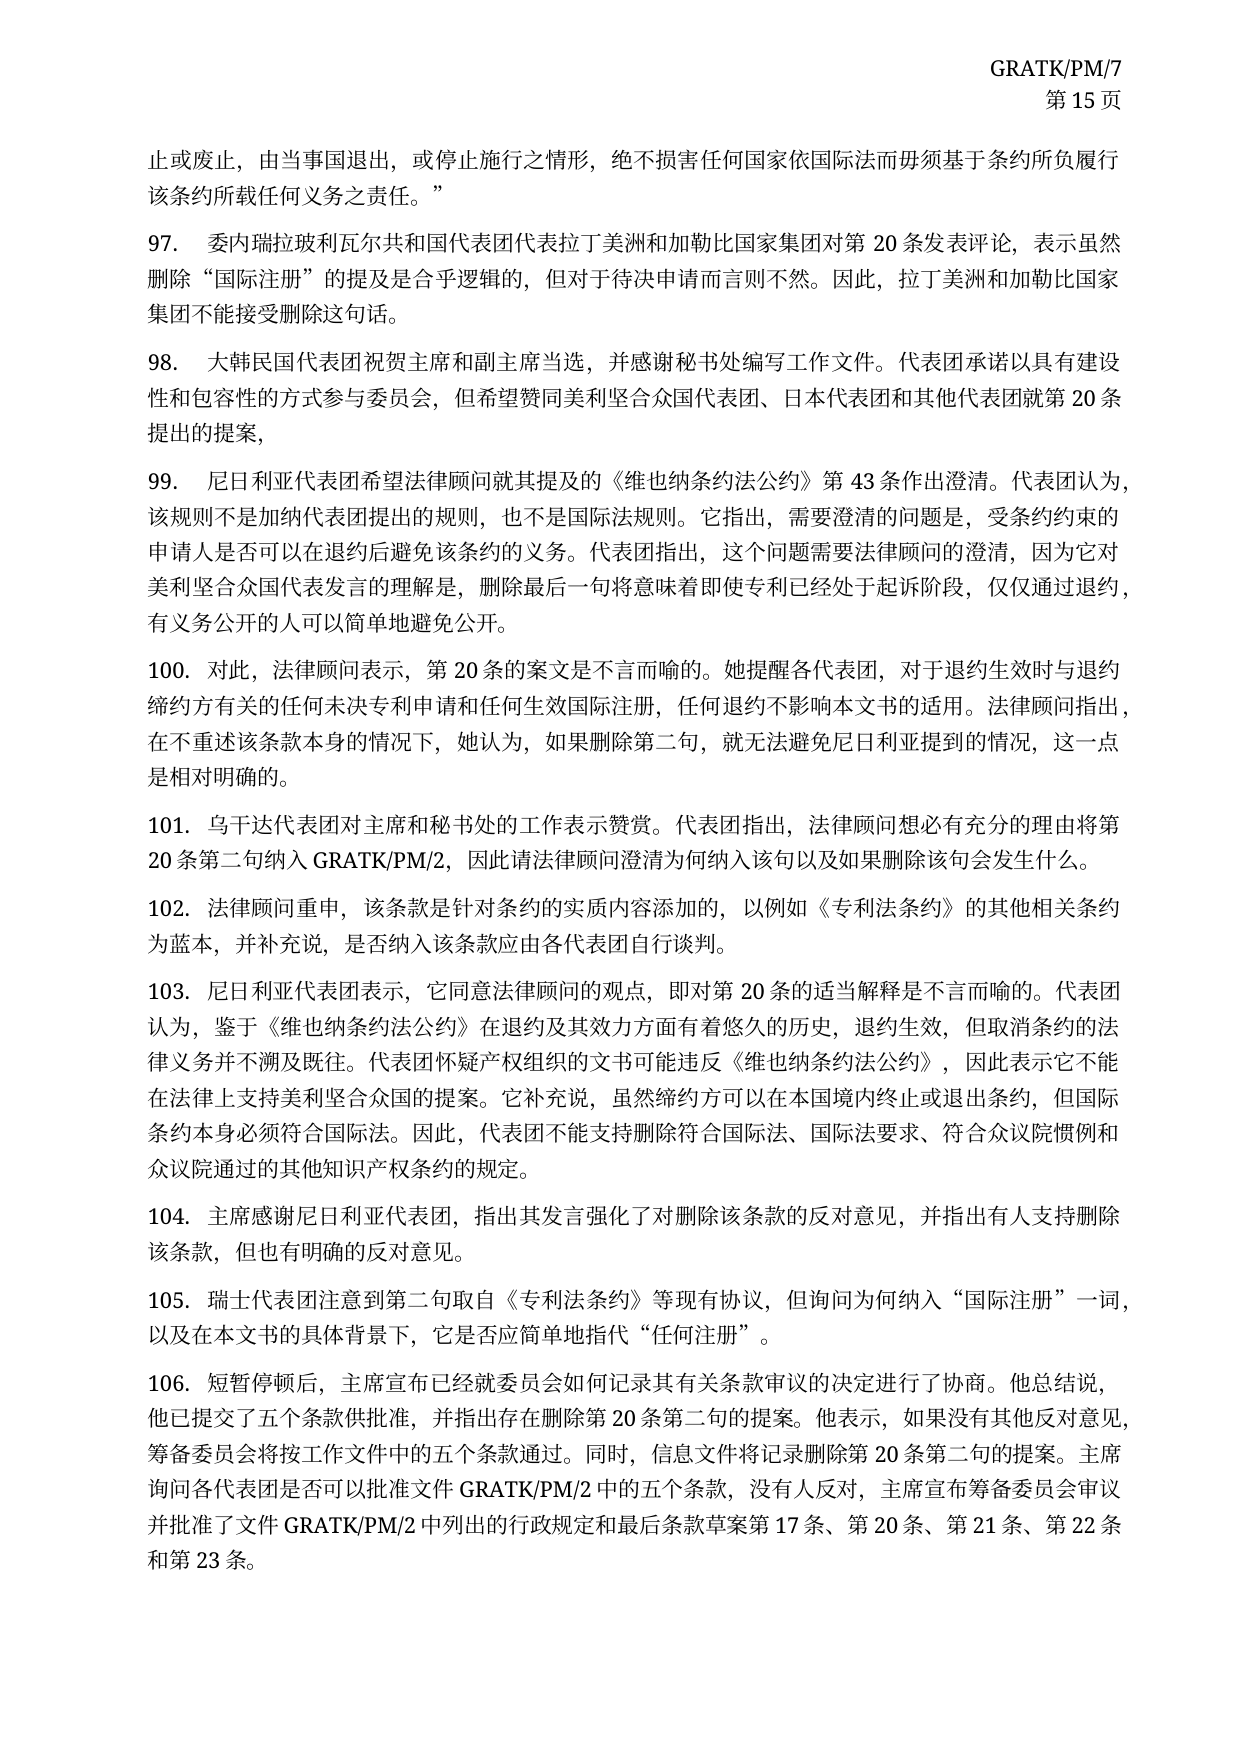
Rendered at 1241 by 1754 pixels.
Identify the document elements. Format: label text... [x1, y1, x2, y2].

text . 短暂停顿后，主席宣布已经就委员会如何记录其有关条款审议的决定进行了协商。他总结说，他已提交了五个条款供批准，并指出存在删除第20条第二句的提案。他表示，如果没有其他反对意见，筹备委员会将按工作文件中的五个条款通过。同时，信息文件将记录删除第20条第二句的提案。主席询问各代表团是否可以批准文件GRATK/PM/2中的五个条款，没有人反对，主席宣布筹备委员会审议并批准了文件GRATK/PM/2中列出的行政规定和最后条款草案第17条、第20条、第21条、第22条和第23条。 [148, 1362, 1122, 1575]
text . 瑞士代表团注意到第二句取自《专利法条约》等现有协议，但询问为何纳入“国际注册”一词，以及在本文书的具体背景下，它是否应简单地指代“任何注册”。 [148, 1279, 1122, 1350]
text . 主席感谢尼日利亚代表团，指出其发言强化了对删除该条款的反对意见，并指出有人支持删除该条款，但也有明确的反对意见。 [148, 1196, 1122, 1267]
text . 尼日利亚代表团希望法律顾问就其提及的《维也纳条约法公约》第43条作出澄清。代表团认为，该规则不是加纳代表团提出的规则，也不是国际法规则。它指出，需要澄清的问题是，受条约约束的申请人是否可以在退约后避免该条约的义务。代表团指出，这个问题需要法律顾问的澄清，因为它对美利坚合众国代表发言的理解是，删除最后一句将意味着即使专利已经处于起诉阶段，仅仅通过退约，有义务公开的人可以简单地避免公开。 [148, 460, 1122, 637]
text . 乌干达代表团对主席和秘书处的工作表示赞赏。代表团指出，法律顾问想必有充分的理由将第20条第二句纳入GRATK/PM/2，因此请法律顾问澄清为何纳入该句以及如果删除该句会发生什么。 [148, 804, 1122, 875]
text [148, 139, 1122, 210]
text . 大韩民国代表团祝贺主席和副主席当选，并感谢秘书处编写工作文件。代表团承诺以具有建设性和包容性的方式参与委员会，但希望赞同美利坚合众国代表团、日本代表团和其他代表团就第20条提出的提案， [148, 342, 1122, 448]
text . 法律顾问重申，该条款是针对条约的实质内容添加的，以例如《专利法条约》的其他相关条约为蓝本，并补充说，是否纳入该条款应由各代表团自行谈判。 [148, 887, 1122, 958]
text . 尼日利亚代表团表示，它同意法律顾问的观点，即对第20条的适当解释是不言而喻的。代表团认为，鉴于《维也纳条约法公约》在退约及其效力方面有着悠久的历史，退约生效，但取消条约的法律义务并不溯及既往。代表团怀疑产权组织的文书可能违反《维也纳条约法公约》，因此表示它不能在法律上支持美利坚合众国的提案。它补充说，虽然缔约方可以在本国境内终止或退出条约，但国际条约本身必须符合国际法。因此，代表团不能支持删除符合国际法、国际法要求、符合众议院惯例和众议院通过的其他知识产权条约的规定。 [148, 971, 1122, 1183]
text . 委内瑞拉玻利瓦尔共和国代表团代表拉丁美洲和加勒比国家集团对第20条发表评论，表示虽然删除“国际注册”的提及是合乎逻辑的，但对于待决申请而言则不然。因此，拉丁美洲和加勒比国家集团不能接受删除这句话。 [148, 223, 1122, 329]
text . 对此，法律顾问表示，第20条的案文是不言而喻的。她提醒各代表团，对于退约生效时与退约缔约方有关的任何未决专利申请和任何生效国际注册，任何退约不影响本文书的适用。法律顾问指出，在不重述该条款本身的情况下，她认为，如果删除第二句，就无法避免尼日利亚提到的情况，这一点是相对明确的。 [148, 650, 1122, 792]
